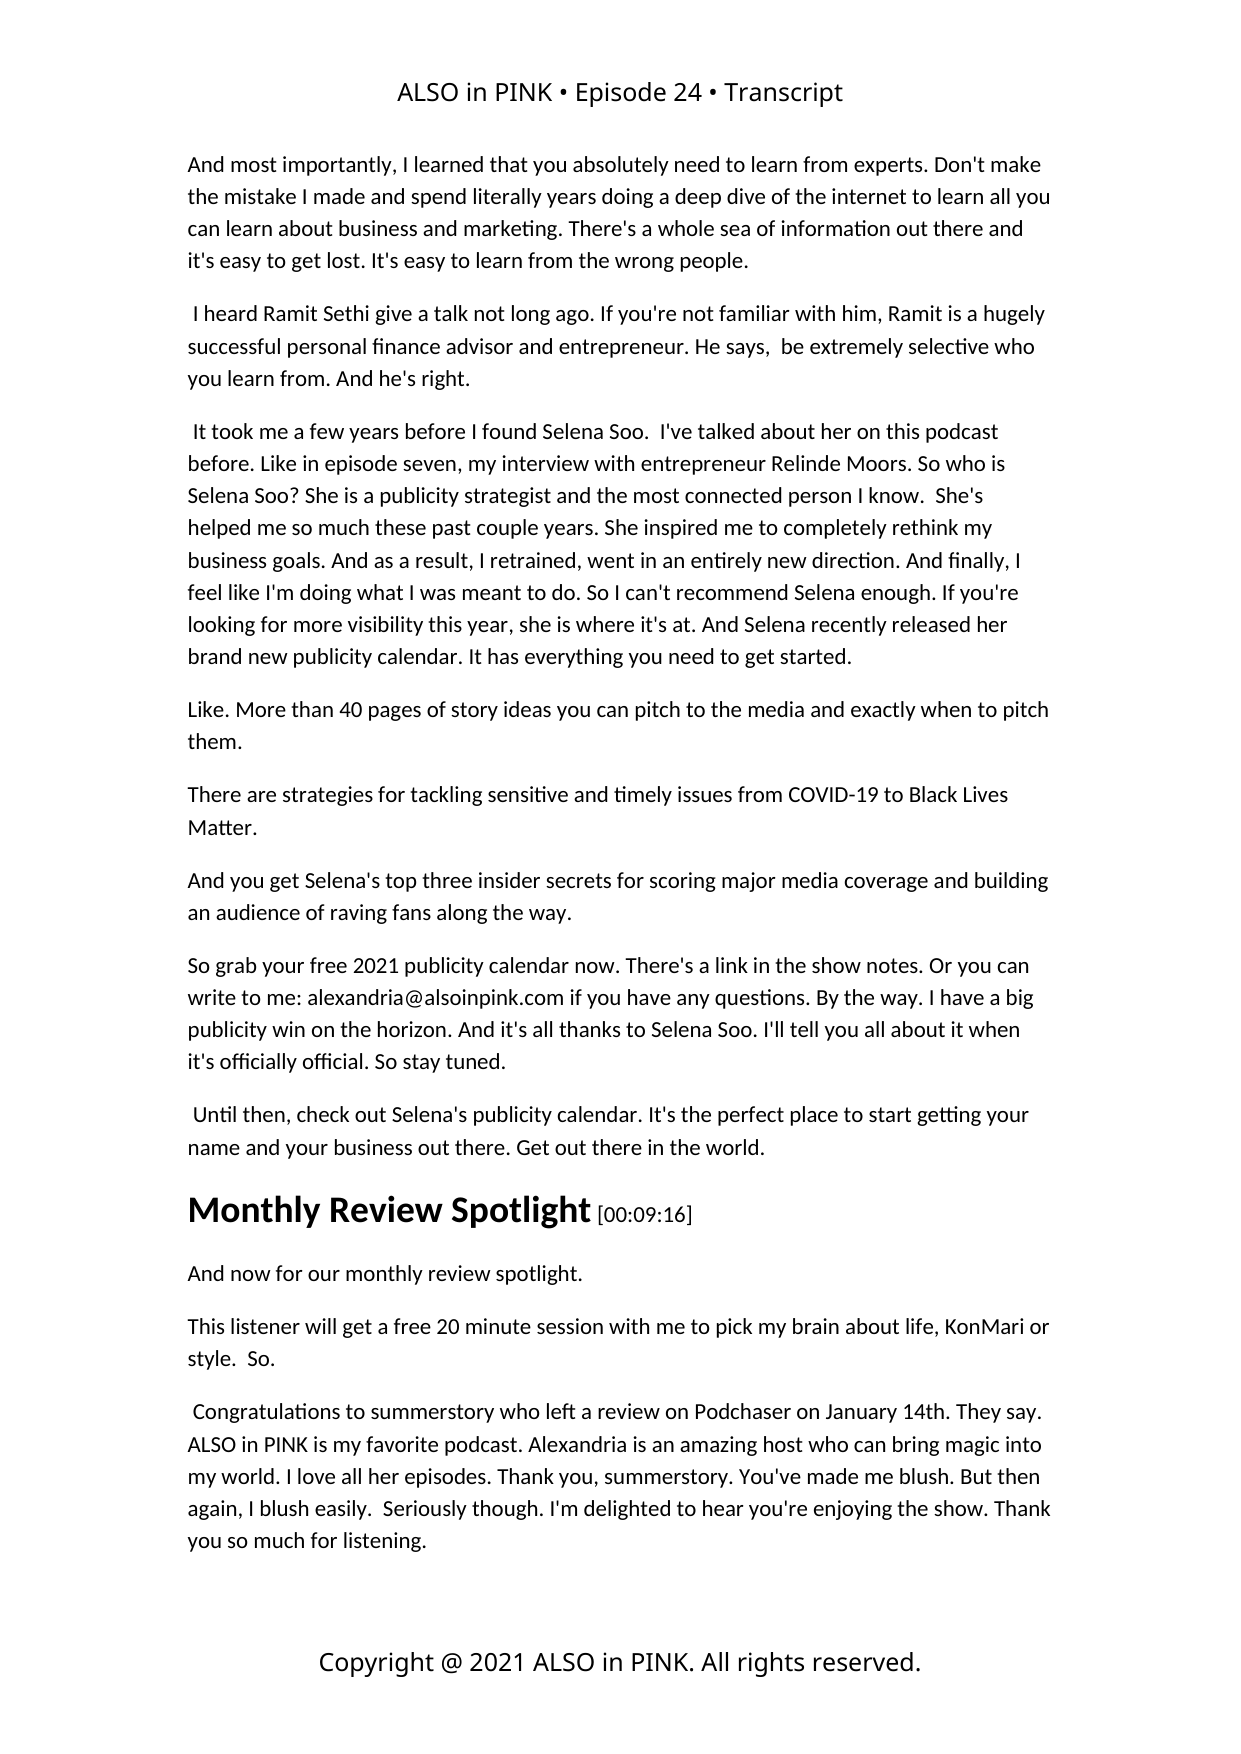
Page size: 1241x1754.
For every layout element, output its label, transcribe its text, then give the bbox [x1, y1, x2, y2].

text So grab your free 2021 publicity calendar now. There's a link in the show notes. Or you can write to me: alexandria@alsoinpink.com if you have any questions. By the way. I have a big publicity win on the horizon. And it's all thanks to Selena Soo. I'll tell you all about it when it's officially official. So stay tuned. [187, 951, 1053, 1076]
text It took me a few years before I found Selena Soo. I've talked about her on this podcast before. Like in episode seven, my interview with entrepreneur Relinde Moors. So who is Selena Soo? She is a publicity strategist and the most connected person I know. She's helped me so much these past couple years. She inspired me to completely rethink my business goals. And as a result, I retrained, went in an entirely new direction. And finally, I feel like I'm doing what I was meant to do. So I can't recommend Selena enough. If you're looking for more visibility this year, she is where it's at. And Selena recently released her brand new publicity calendar. It has everything you need to get started. [187, 417, 1053, 670]
text There are strategies for tackling sensitive and timely issues from COVID-19 to Black Lives Matter. [187, 781, 1053, 841]
text Until then, check out Selena's publicity calendar. It's the perfect place to start getting your name and your business out there. Get out there in the world. [187, 1101, 1053, 1161]
text Monthly Review Spotlight [00:09:16] [187, 1186, 1053, 1232]
text And you get Selena's top three insider secrets for scoring major media coverage and building an audience of raving fans along the way. [187, 866, 1053, 926]
text And most importantly, I learned that you absolutely need to learn from experts. Don't make the mistake I made and spend literally years doing a deep dive of the internet to learn all you can learn about business and marketing. There's a whole sea of information out there and it's easy to get lost. It's easy to learn from the wrong people. [187, 150, 1053, 274]
text Congratulations to summerstory who left a review on Podchaser on January 14th. They say. ALSO in PINK is my favorite podcast. Alexandria is an amazing host who can bring magic into my world. I love all her episodes. Thank you, summerstory. You've made me blush. But then again, I blush easily. Seriously though. I'm delighted to hear you're enjoying the show. Thank you so much for listening. [187, 1397, 1053, 1554]
text This listener will get a free 20 minute session with me to pick my brain about life, KonMari or style. So. [187, 1312, 1053, 1372]
text And now for our monthly review spotlight. [187, 1259, 1053, 1287]
text I heard Ramit Sethi give a talk not long ago. If you're not familiar with him, Ramit is a hugely successful personal finance advisor and entrepreneur. He says, be extremely selective who you learn from. And he's right. [187, 299, 1053, 392]
text Like. More than 40 pages of story ideas you can pitch to the media and exactly when to pitch them. [187, 695, 1053, 756]
